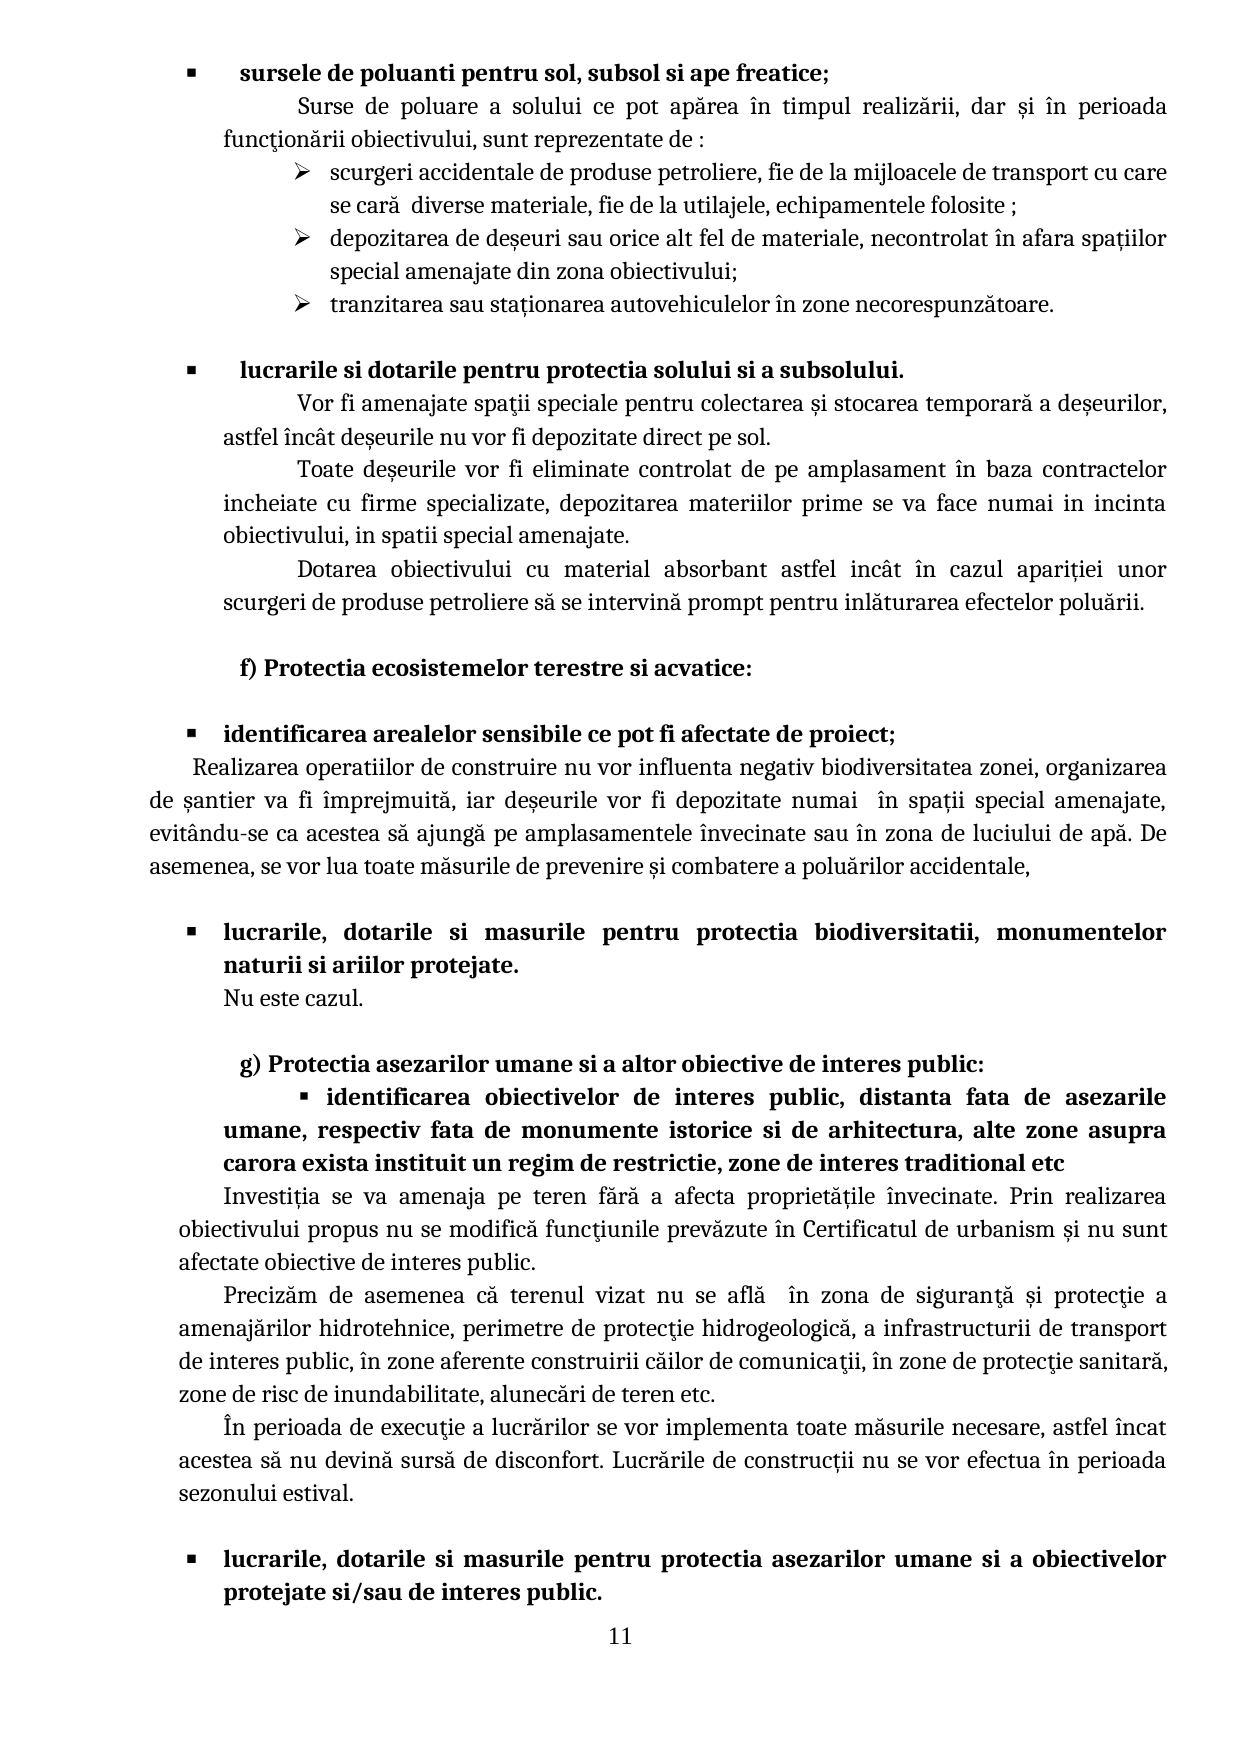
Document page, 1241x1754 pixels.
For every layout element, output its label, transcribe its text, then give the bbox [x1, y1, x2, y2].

text Realizarea operatiilor de construire nu vor influenta negativ biodiversitatea zonei, organizarea de șantier va fi împrejmuită, iar deșeurile vor fi depozitate numai în spații special amenajate, evitându-se ca acestea să ajungă pe amplasamentele învecinate sau în zona de luciului de apă. De asemenea, se vor lua toate măsurile de prevenire și combatere a poluărilor accidentale, [149, 753, 1168, 880]
list sursele de poluanti pentru sol, subsol si ape freatice; [186, 59, 1168, 88]
list scurgeri accidentale de produse petroliere, fie de la mijloacele de transport cu care se cară diverse materiale, fie de la utilajele, echipamentele folosite ; [292, 158, 1168, 220]
list identificarea obiectivelor de interes public, distanta fata de asezarile umane, respectiv fata de monumente istorice si de arhitectura, alte zone asupra carora exista instituit un regim de restrictie, zone de interes traditional etc [223, 1083, 1168, 1178]
list lucrarile, dotarile si masurile pentru protectia asezarilor umane si a obiectivelor protejate si/sau de interes public. [186, 1545, 1168, 1607]
text Nu este cazul. [223, 984, 1168, 1012]
text g) Protectia asezarilor umane si a altor obiective de interes public: [223, 1050, 1168, 1078]
list lucrarile, dotarile si masurile pentru protectia biodiversitatii, monumentelor naturii si ariilor protejate. [186, 918, 1168, 979]
list lucrarile si dotarile pentru protectia solului si a subsolului. [186, 356, 1168, 385]
text Surse de poluare a solului ce pot apărea în timpul realizării, dar şi în perioada funcţionării obiectivului, sunt reprezentate de : [223, 92, 1168, 154]
text Dotarea obiectivului cu material absorbant astfel incât în cazul apariției unor scurgeri de produse petroliere să se intervină prompt pentru inlăturarea efectelor poluării. [223, 554, 1168, 616]
list depozitarea de deșeuri sau orice alt fel de materiale, necontrolat în afara spațiilor special amenajate din zona obiectivului; [292, 224, 1168, 286]
text f) Protectia ecosistemelor terestre si acvatice: [223, 653, 1168, 682]
text În perioada de execuţie a lucrărilor se vor implementa toate măsurile necesare, astfel încat acestea să nu devină sursă de disconfort. Lucrările de construcții nu se vor efectua în perioada sezonului estival. [179, 1413, 1168, 1508]
text Vor fi amenajate spaţii speciale pentru colectarea şi stocarea temporară a deşeurilor, astfel încât deşeurile nu vor fi depozitate direct pe sol. [223, 389, 1168, 451]
text Precizăm de asemenea că terenul vizat nu se află în zona de siguranţă şi protecţie a amenajărilor hidrotehnice, perimetre de protecţie hidrogeologică, a infrastructurii de transport de interes public, în zone aferente construirii căilor de comunicaţii, în zone de protecţie sanitară, zone de risc de inundabilitate, alunecări de teren etc. [179, 1281, 1168, 1409]
text Toate deşeurile vor fi eliminate controlat de pe amplasament în baza contractelor incheiate cu firme specializate, depozitarea materiilor prime se va face numai in incinta obiectivului, in spatii special amenajate. [223, 455, 1168, 550]
list identificarea arealelor sensibile ce pot fi afectate de proiect; [186, 719, 1168, 748]
text Investiția se va amenaja pe teren fără a afecta proprietățile învecinate. Prin realizarea obiectivului propus nu se modifică funcţiunile prevăzute în Certificatul de urbanism şi nu sunt afectate obiective de interes public. [179, 1182, 1168, 1277]
list tranzitarea sau staționarea autovehiculelor în zone necorespunzătoare. [292, 290, 1168, 319]
